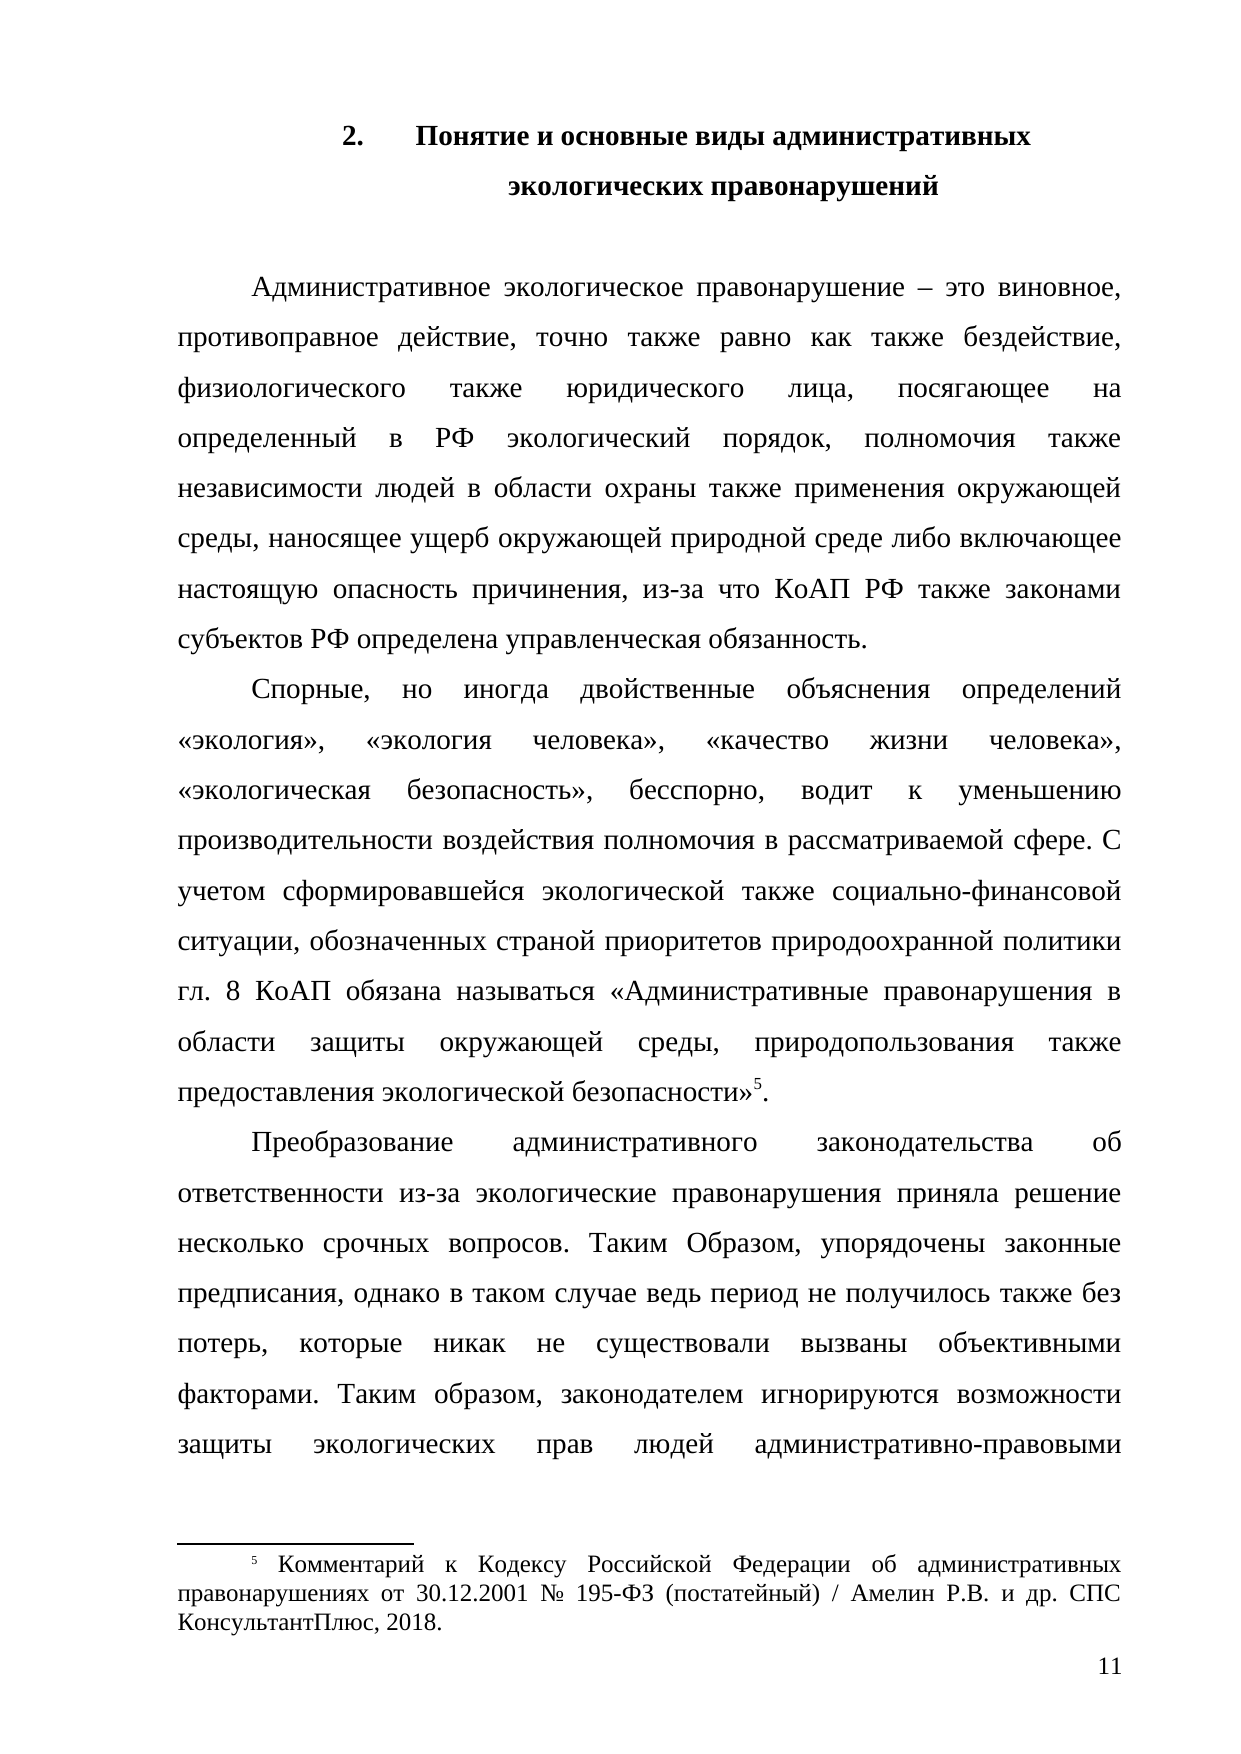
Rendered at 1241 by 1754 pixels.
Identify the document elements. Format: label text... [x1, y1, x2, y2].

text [177, 1124, 1122, 1460]
text Спорные, но иногда двойственные объяснения определений «экология», «экология человека», «качество жизни человека», «экологическая безопасность», бесспорно, водит к уменьшению производительности воздействия полномочия в рассматриваемой сфере. С учетом сформировавшейся экологической также социально-финансовой ситуации, обозначенных страной приоритетов природоохранной политики гл. 8 КоАП обязана называться «Административные правонарушения в области защиты окружающей среды, природопользования также предоставления экологической безопасности». [177, 672, 1122, 1108]
text Административное экологическое правонарушение – это виновное, противоправное действие, точно также равно как также бездействие, физиологического также юридического лица, посягающее на определенный в РФ экологический порядок, полномочия также независимости людей в области охраны также применения окружающей среды, наносящее ущерб окружающей природной среде либо включающее настоящую опасность причинения, из-за что КоАП РФ также законами субъектов РФ определена управленческая обязанность. [177, 269, 1122, 655]
list Понятие и основные виды административных экологических правонарушений [251, 118, 1122, 202]
